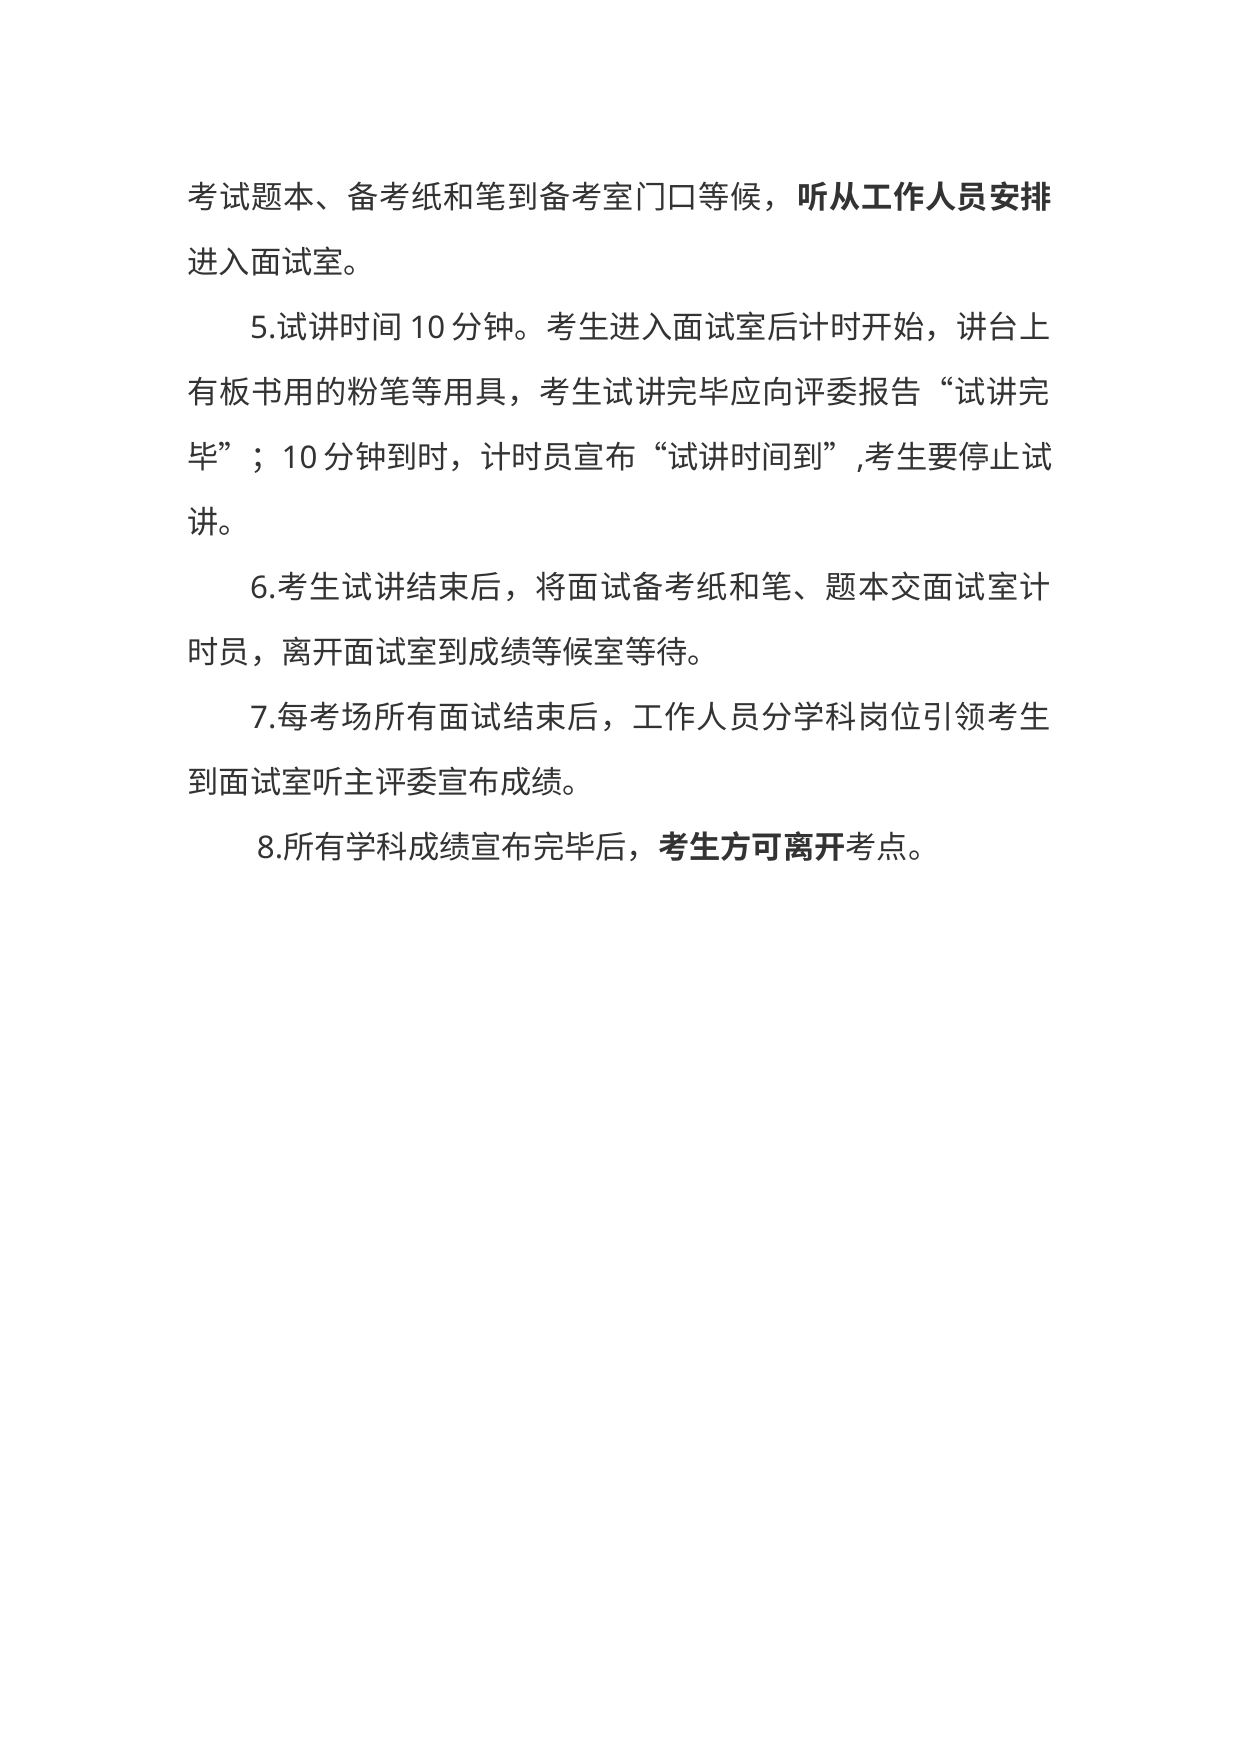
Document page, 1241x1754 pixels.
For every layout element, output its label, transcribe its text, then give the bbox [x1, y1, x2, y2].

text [187, 162, 1053, 292]
text 7.每考场所有面试结束后，工作人员分学科岗位引领考生到面试室听主评委宣布成绩。 [187, 682, 1053, 812]
text 6.考生试讲结束后，将面试备考纸和笔、题本交面试室计时员，离开面试室到成绩等候室等待。 [187, 552, 1053, 682]
text 8.所有学科成绩宣布完毕后，考生方可离开考点。 [187, 812, 1053, 877]
text 5.试讲时间10分钟。考生进入面试室后计时开始，讲台上有板书用的粉笔等用具，考生试讲完毕应向评委报告“试讲完毕”；10分钟到时，计时员宣布“试讲时间到”,考生要停止试讲。 [187, 292, 1053, 552]
